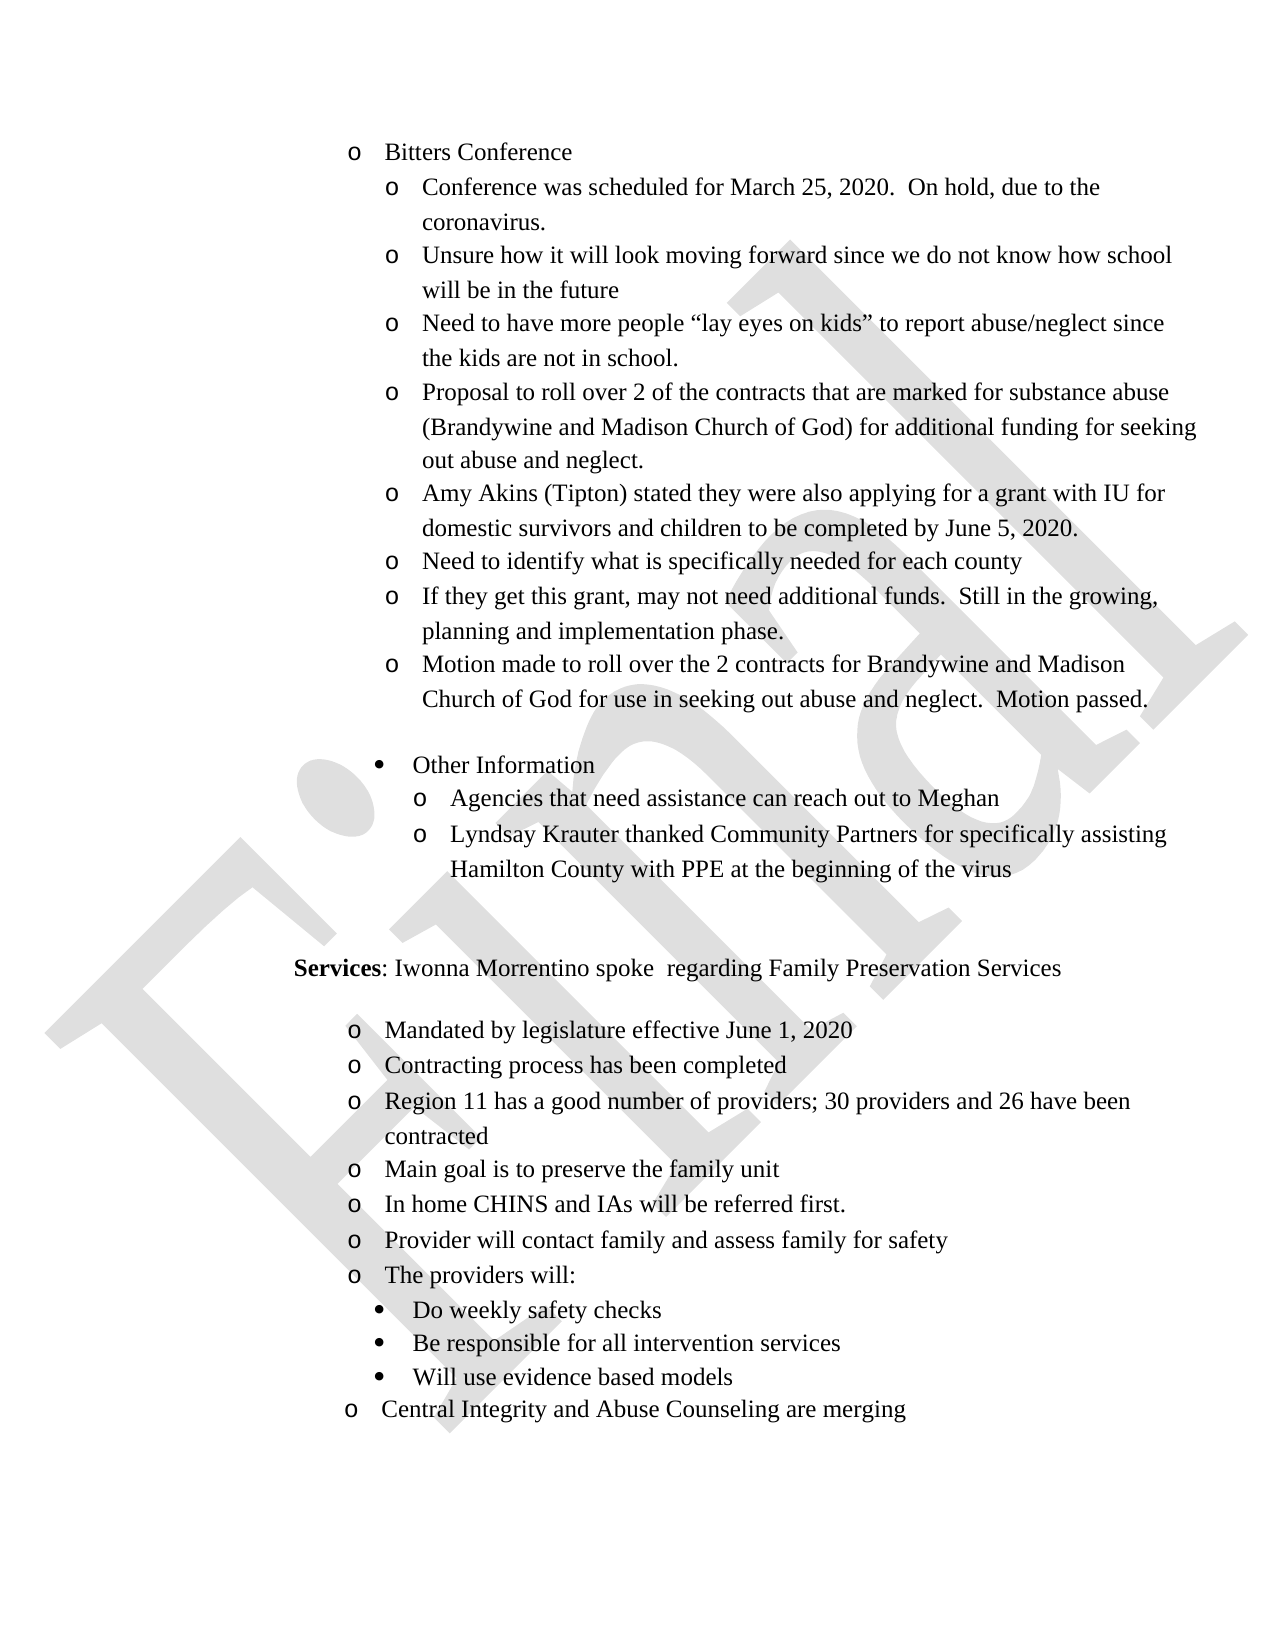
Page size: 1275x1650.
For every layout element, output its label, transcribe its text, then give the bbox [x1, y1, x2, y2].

list Need to identify what is specifically needed for each county [384, 546, 1200, 577]
list Lyndsay Krauter thanked Community Partners for specifically assisting Hamilton County with PPE at the beginning of the virus [412, 819, 1200, 883]
list The providers will: [347, 1260, 1200, 1291]
list Main goal is to preserve the family unit [347, 1154, 1200, 1185]
list Region 11 has a good number of providers; 30 providers and 26 have been contracted [347, 1086, 1200, 1149]
text Services: Iwonna Morrentino spoke regarding Family Preservation Services [150, 953, 1200, 982]
list Be responsible for all intervention services [375, 1328, 1200, 1357]
list Will use evidence based models [375, 1362, 1200, 1390]
list Proposal to roll over 2 of the contracts that are marked for substance abuse (Brandywine and Madison Church of God) for additional funding for seeking out abuse and neglect. [384, 377, 1200, 473]
list Conference was scheduled for March 25, 2020. On hold, due to the coronavirus. [384, 172, 1200, 236]
list Motion made to roll over the 2 contracts for Brandywine and Madison Church of God for use in seeking out abuse and neglect. Motion passed. [384, 649, 1200, 713]
list Mandated by legislature effective June 1, 2020 [347, 1015, 1200, 1046]
list Amy Akins (Tipton) stated they were also applying for a grant with IU for domestic survivors and children to be completed by June 5, 2020. [384, 478, 1200, 542]
list Contracting process has been completed [347, 1050, 1200, 1081]
list Need to have more people “lay eyes on kids” to report abuse/neglect since the kids are not in school. [384, 308, 1200, 372]
list Provider will contact family and assess family for safety [347, 1225, 1200, 1256]
list Unsure how it will look moving forward since we do not know how school will be in the future [384, 240, 1200, 304]
list Central Integrity and Abuse Counseling are merging [344, 1394, 1200, 1425]
list Agencies that need assistance can reach out to Meghan [412, 783, 1200, 814]
list Bitters Conference [347, 137, 1200, 168]
list In home CHINS and IAs will be referred first. [347, 1189, 1200, 1220]
list Do weekly safety checks [375, 1296, 1200, 1324]
list Other Information [375, 751, 1200, 779]
list If they get this grant, may not need additional funds. Still in the growing, planning and implementation phase. [384, 581, 1200, 645]
